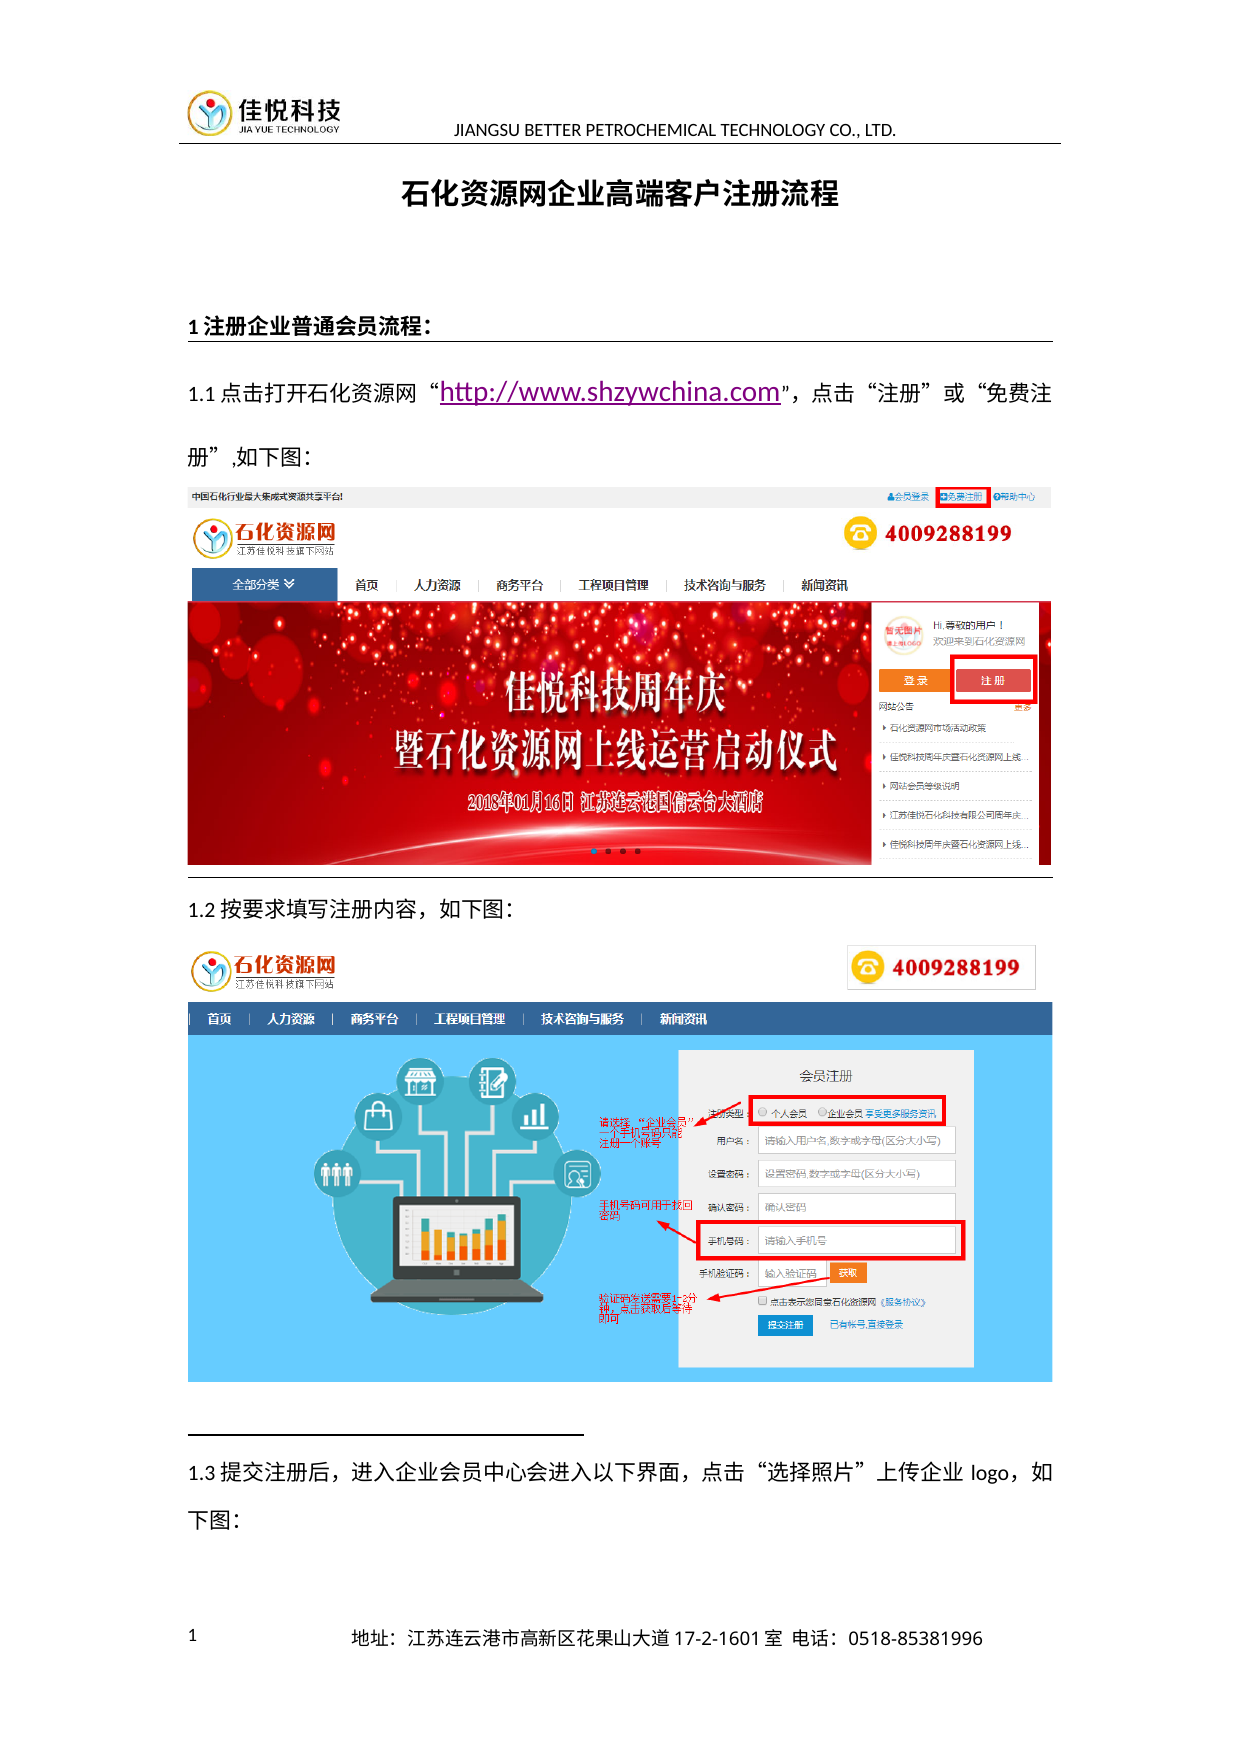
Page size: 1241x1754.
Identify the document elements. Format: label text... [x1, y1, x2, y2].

picture [188, 940, 1053, 1382]
picture [187, 90, 340, 136]
list 点击打开石化资源网“http://www.shzywchina.com”，点击“注册”或“免费注册”,如下图： [187, 358, 1053, 472]
list 1.2 按要求填写注册内容，如下图： [187, 892, 1053, 924]
text 石化资源网企业高端客户注册流程 [187, 159, 1053, 224]
list 1.3 提交注册后，进入企业会员中心会进入以下界面，点击“选择照片”上传企业logo，如下图： [187, 1454, 1053, 1536]
picture [187, 487, 1051, 875]
list 注册企业普通会员流程： [187, 308, 1053, 342]
